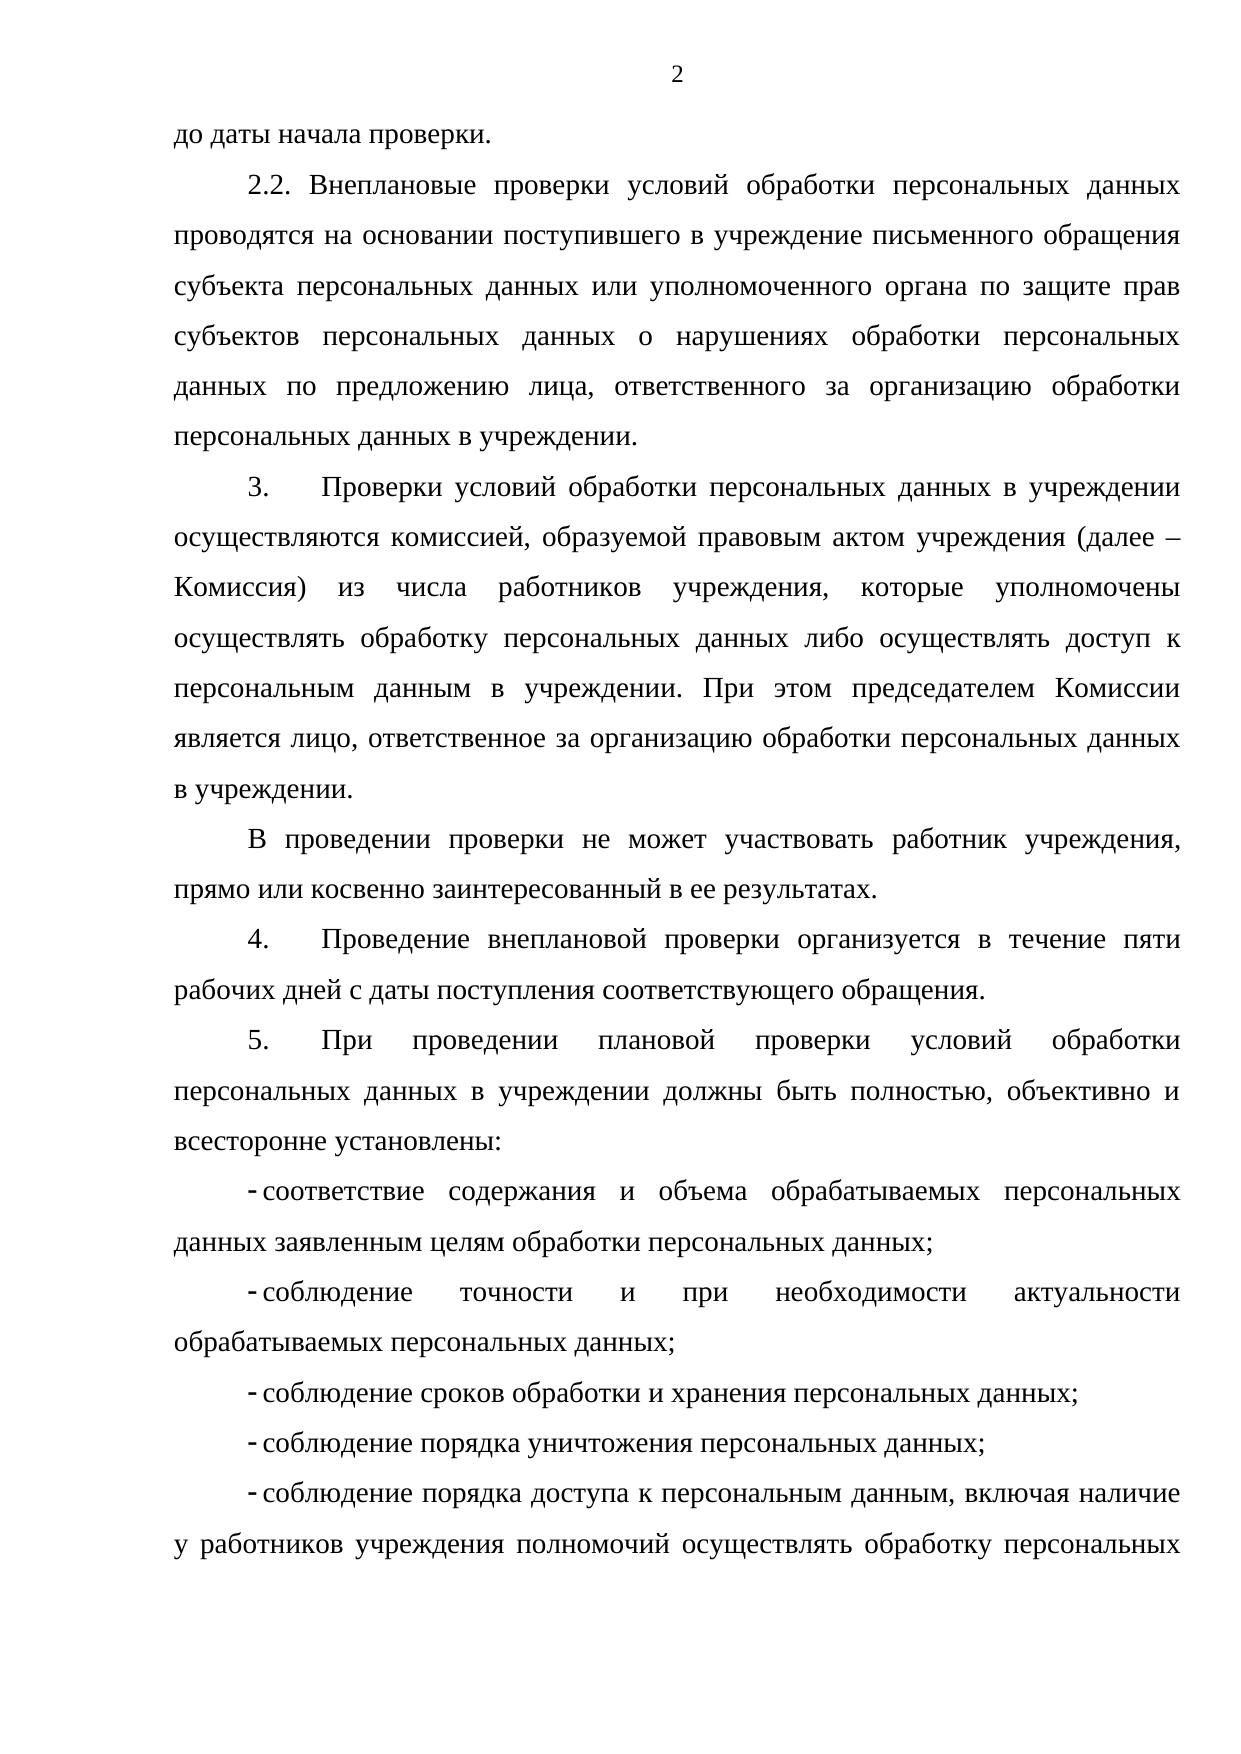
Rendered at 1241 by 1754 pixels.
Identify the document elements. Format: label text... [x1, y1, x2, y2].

list соблюдение сроков обработки и хранения персональных данных; [174, 1375, 1181, 1408]
list соответствие содержания и объема обрабатываемых персональных данных заявленным целям обработки персональных данных; [174, 1173, 1181, 1257]
list При проведении плановой проверки условий обработки персональных данных в учреждении должны быть полностью, объективно и всесторонне установлены: [174, 1022, 1181, 1156]
list Проверки условий обработки персональных данных в учреждении осуществляются комиссией, образуемой правовым актом учреждения (далее – Комиссия) из числа работников учреждения, которые уполномочены осуществлять обработку персональных данных либо осуществлять доступ к персональным данным в учреждении. При этом председателем Комиссии является лицо, ответственное за организацию обработки персональных данных в учреждении. [174, 469, 1181, 804]
text 2.2. Внеплановые проверки условий обработки персональных данных проводятся на основании поступившего в учреждение письменного обращения субъекта персональных данных или уполномоченного органа по защите прав субъектов персональных данных о нарушениях обработки персональных данных по предложению лица, ответственного за организацию обработки персональных данных в учреждении. [174, 167, 1181, 452]
text В проведении проверки не может участвовать работник учреждения, прямо или косвенно заинтересованный в ее результатах. [174, 821, 1181, 905]
list соблюдение порядка уничтожения персональных данных; [174, 1425, 1181, 1459]
list соблюдение точности и при необходимости актуальности обрабатываемых персональных данных; [174, 1274, 1181, 1358]
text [174, 117, 1181, 150]
list Проведение внеплановой проверки организуется в течение пяти рабочих дней с даты поступления соответствующего обращения. [174, 922, 1181, 1006]
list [174, 1476, 1181, 1559]
